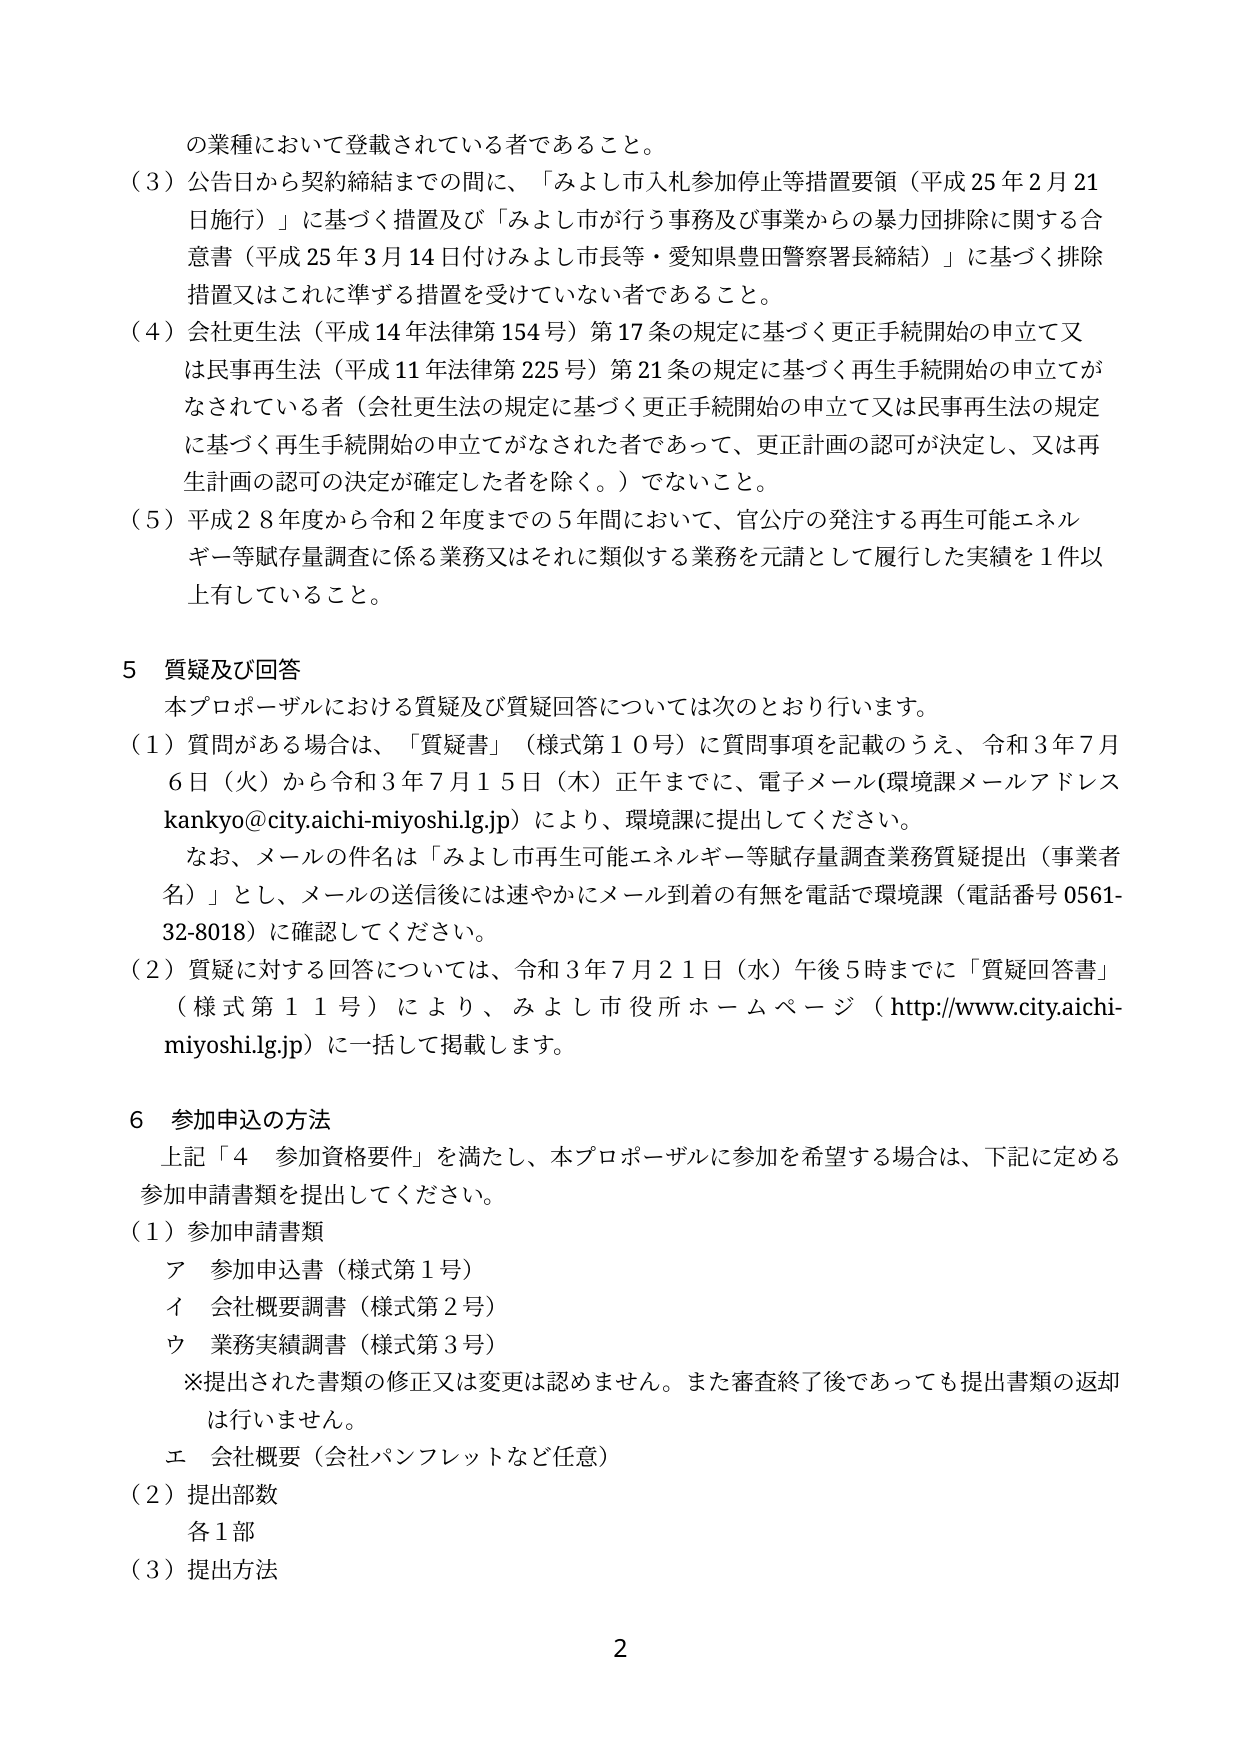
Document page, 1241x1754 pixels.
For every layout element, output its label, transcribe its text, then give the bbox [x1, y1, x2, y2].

text 各１部 [118, 1512, 1122, 1549]
text （２）提出部数 [118, 1474, 1122, 1512]
text の業種において登載されている者であること。 [162, 124, 1122, 162]
text （３）公告日から契約締結までの間に、「みよし市入札参加停止等措置要領（平成25年2月21日施行）」に基づく措置及び「みよし市が行う事務及び事業からの暴力団排除に関する合意書（平成25年3月14日付けみよし市長等・愛知県豊田警察署長締結）」に基づく排除措置又はこれに準ずる措置を受けていない者であること。 [118, 162, 1122, 312]
text （２）質疑に対する回答については、令和３年７月２１日（水）午後５時までに「質疑回答書」（様式第１１号）により、みよし市役所ホームページ（http://www.city.aichi-miyoshi.lg.jp）に一括して掲載します。 [118, 949, 1122, 1062]
text （５）平成２８年度から令和２年度までの５年間において、官公庁の発注する再生可能エネルギー等賦存量調査に係る業務又はそれに類似する業務を元請として履行した実績を１件以上有していること。 [118, 499, 1122, 612]
text ア 参加申込書（様式第１号） [118, 1249, 1122, 1287]
text エ 会社概要（会社パンフレットなど任意） [118, 1437, 1122, 1474]
text ５ 質疑及び回答 [118, 649, 1122, 687]
text ６ 参加申込の方法 [125, 1099, 1122, 1137]
text なお、メールの件名は「みよし市再生可能エネルギー等賦存量調査業務質疑提出（事業者名）」とし、メールの送信後には速やかにメール到着の有無を電話で環境課（電話番号0561-32-8018）に確認してください。 [162, 837, 1122, 949]
text は民事再生法（平成11年法律第225号）第21条の規定に基づく再生手続開始の申立てがなされている者（会社更生法の規定に基づく更正手続開始の申立て又は民事再生法の規定に基づく再生手続開始の申立てがなされた者であって、更正計画の認可が決定し、又は再生計画の認可の決定が確定した者を除く。）でないこと。 [184, 349, 1122, 499]
text 本プロポーザルにおける質疑及び質疑回答については次のとおり行います。 [118, 687, 1122, 724]
text （１）質問がある場合は、「質疑書」（様式第１０号）に質問事項を記載のうえ、令和３年７月６日（火）から令和３年７月１５日（木）正午までに、電子メール(環境課メールアドレス kankyo＠city.aichi-miyoshi.lg.jp）により、環境課に提出してください。 [118, 724, 1122, 837]
text イ 会社概要調書（様式第２号） [118, 1287, 1122, 1324]
text ※提出された書類の修正又は変更は認めません。また審査終了後であっても提出書類の返却は行いません。 [184, 1362, 1122, 1437]
text （１）参加申請書類 [118, 1212, 1122, 1249]
text （４）会社更生法（平成14年法律第154号）第17条の規定に基づく更正手続開始の申立て又 [118, 312, 1122, 349]
text 上記「４ 参加資格要件」を満たし、本プロポーザルに参加を希望する場合は、下記に定める参加申請書類を提出してください。 [140, 1137, 1122, 1212]
text ウ 業務実績調書（様式第３号） [118, 1324, 1122, 1362]
text （３）提出方法 [118, 1549, 1122, 1587]
